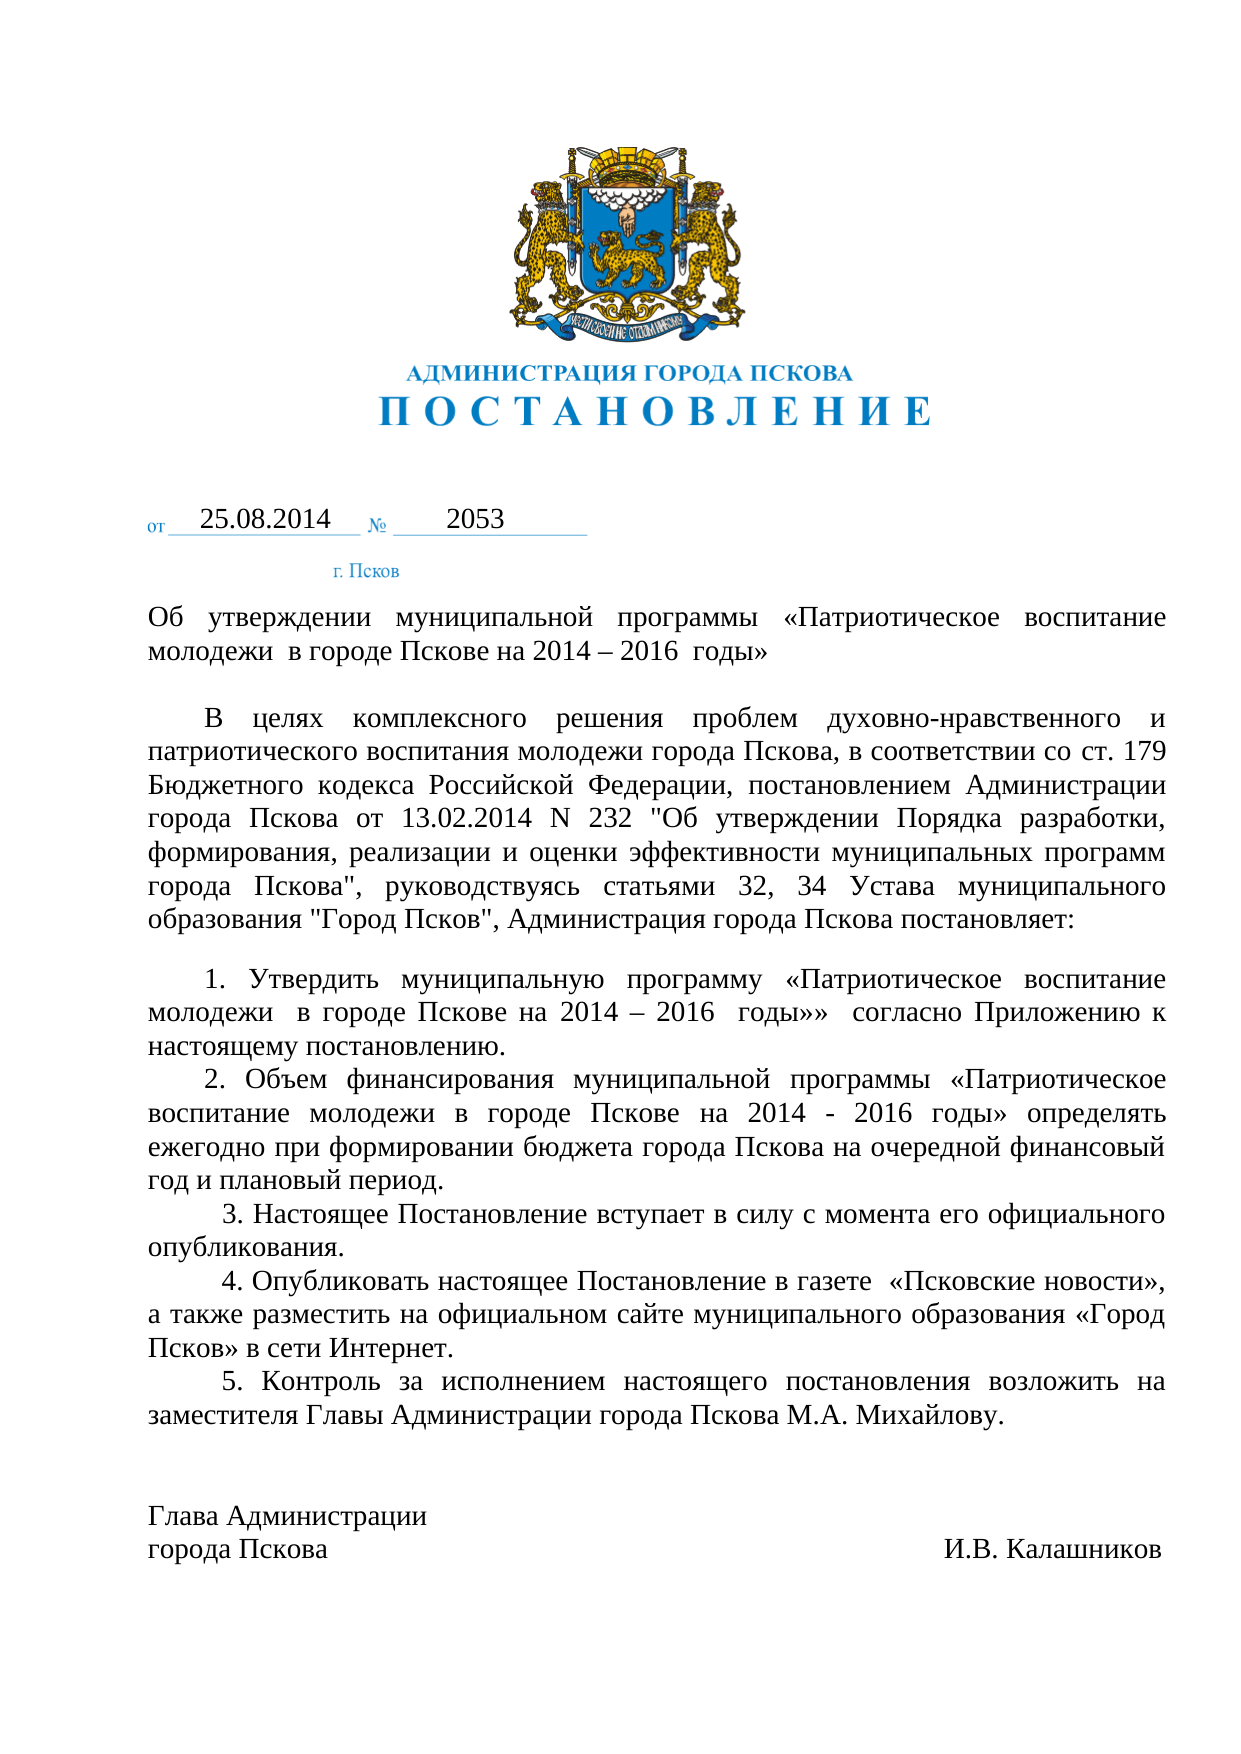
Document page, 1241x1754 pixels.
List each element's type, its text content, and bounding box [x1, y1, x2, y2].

text города Пскова И.В. Калашников [148, 1531, 1166, 1565]
text 1. Утвердить муниципальную программу «Патриотическое воспитание молодежи в городе Пскове на 2014 – 2016 годы»» согласно Приложению к настоящему постановлению. [148, 961, 1166, 1062]
text 5. Контроль за исполнением настоящего постановления возложить на заместителя Главы Администрации города Пскова М.А. Михайлову. [148, 1363, 1166, 1431]
text 2. Объем финансирования муниципальной программы «Патриотическое воспитание молодежи в городе Пскове на 2014 - 2016 годы» определять ежегодно при формировании бюджета города Пскова на очередной финансовый год и плановый период. [148, 1062, 1166, 1196]
text В целях комплексного решения проблем духовно-нравственного и патриотического воспитания молодежи города Пскова, в соответствии со ст. 179 Бюджетного кодекса Российской Федерации, постановлением Администрации города Пскова от 13.02.2014 N 232 "Об утверждении Порядка разработки, формирования, реализации и оценки эффективности муниципальных программ города Пскова", руководствуясь статьями 32, 34 Устава муниципального образования "Город Псков", Администрация города Пскова постановляет: [148, 700, 1166, 935]
subtitle 3. Настоящее Постановление вступает в силу с момента его официального опубликования. [148, 1196, 1166, 1263]
list Об утверждении муниципальной программы «Патриотическое воспитание молодежи в городе Пскове на 2014 – 2016 годы» [148, 599, 1166, 666]
picture [147, 147, 930, 578]
text Глава Администрации [148, 1498, 1166, 1531]
text 4. Опубликовать настоящее Постановление в газете «Псковские новости», а также разместить на официальном сайте муниципального образования «Город Псков» в сети Интернет. [148, 1263, 1166, 1363]
